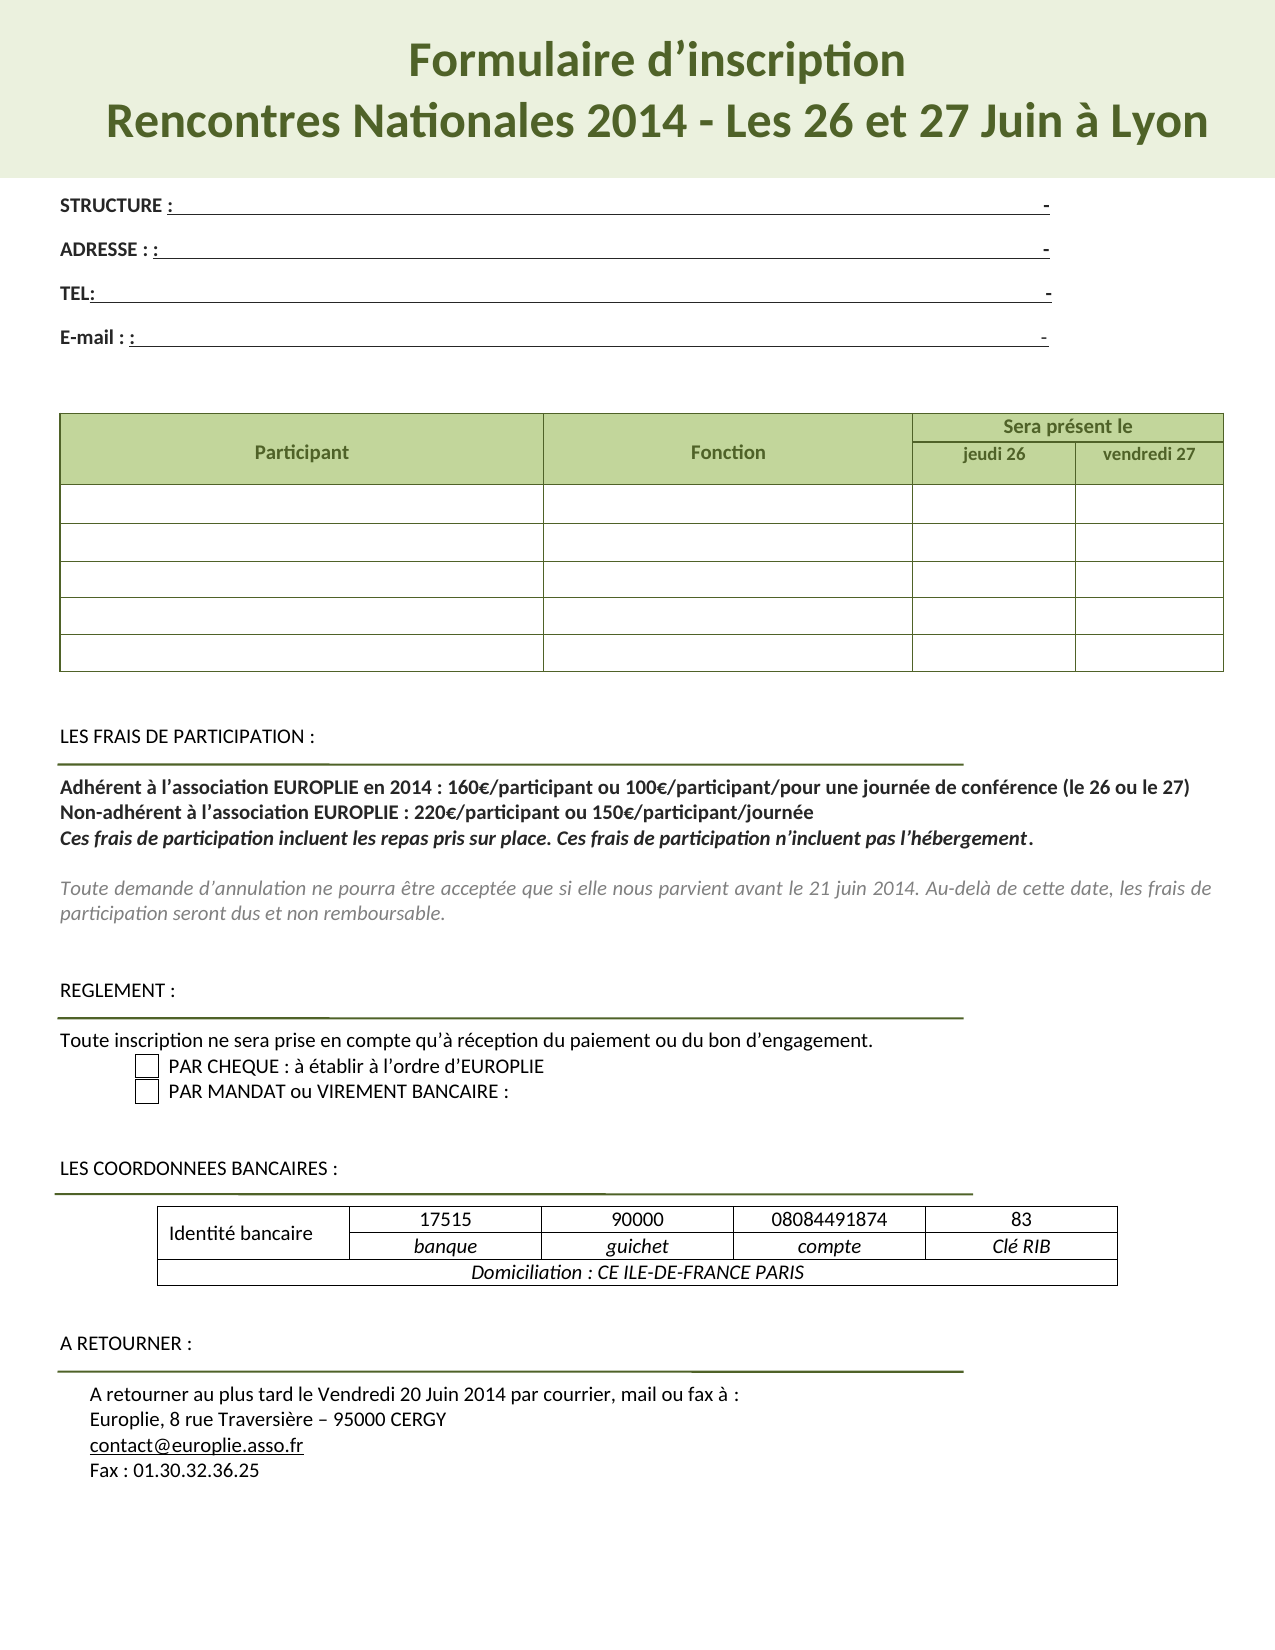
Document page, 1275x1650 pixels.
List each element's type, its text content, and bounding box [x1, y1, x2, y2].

table_header Identité bancaire [158, 1207, 349, 1258]
table_header 17515 [350, 1207, 541, 1232]
table_cell [544, 635, 912, 671]
text Adhérent à l’association EUROPLIE en 2014 : 160€/participant ou 100€/participant/pour une journée de conférence (le 26 ou le 27) [60, 774, 1215, 799]
table_header 83 [926, 1207, 1117, 1232]
table_cell [544, 562, 912, 597]
table_header Fonction [544, 414, 912, 484]
table_cell [913, 562, 1075, 597]
text Toute inscription ne sera prise en compte qu’à réception du paiement ou du bon d’engagement. [60, 1028, 1215, 1053]
table_cell [61, 635, 543, 671]
table_cell [913, 635, 1075, 671]
table_cell Domiciliation : CE ILE-DE-FRANCE PARIS [158, 1260, 1117, 1285]
text Fax : 01.30.32.36.25 [89, 1457, 1215, 1483]
table_cell vendredi 27 [1076, 443, 1223, 484]
table_cell [544, 524, 912, 561]
table_cell [1076, 485, 1223, 523]
text A RETOURNER : [60, 1330, 1215, 1356]
text LES FRAIS DE PARTICIPATION : [60, 723, 1215, 748]
table_header 08084491874 [734, 1207, 925, 1232]
table_header Participant [61, 414, 543, 484]
table_cell [913, 524, 1075, 561]
table_cell Clé RIB [926, 1233, 1117, 1258]
table_cell jeudi 26 [913, 443, 1075, 484]
table_cell [61, 485, 543, 523]
text STRUCTURE : - [60, 192, 1215, 217]
text Non-adhérent à l’association EUROPLIE : 220€/participant ou 150€/participant/journée [60, 799, 1215, 825]
table_cell [913, 485, 1075, 523]
text PAR CHEQUE : à établir à l’ordre d’EUROPLIE [60, 1053, 1215, 1078]
text PAR MANDAT ou VIREMENT BANCAIRE : [60, 1078, 1215, 1104]
text E-mail : : - [60, 324, 1215, 350]
text Toute demande d’annulation ne pourra être acceptée que si elle nous parvient avant le 21 juin 2014. Au-delà de cette date, les frais de participation seront dus et non remboursable. [60, 875, 1215, 926]
table_cell [913, 598, 1075, 634]
text ADRESSE : : - [60, 236, 1215, 261]
table_cell [1076, 635, 1223, 671]
table_cell [61, 598, 543, 634]
text A retourner au plus tard le Vendredi 20 Juin 2014 par courrier, mail ou fax à : [89, 1381, 1215, 1406]
table_header Sera présent le [913, 414, 1223, 441]
table_cell guichet [542, 1233, 733, 1258]
table_cell [61, 562, 543, 597]
table_cell [1076, 562, 1223, 597]
table_header 90000 [542, 1207, 733, 1232]
table_cell [1076, 598, 1223, 634]
table_cell [61, 524, 543, 561]
text contact@europlie.asso.fr [89, 1432, 1215, 1457]
text REGLEMENT : [60, 977, 1215, 1002]
text Ces frais de participation incluent les repas pris sur place. Ces frais de participation n’incluent pas l’hébergement. [60, 825, 1215, 850]
table_cell compte [734, 1233, 925, 1258]
text LES COORDONNEES BANCAIRES : [60, 1155, 1215, 1180]
table_cell banque [350, 1233, 541, 1258]
table_cell [1076, 524, 1223, 561]
text Europlie, 8 rue Traversière – 95000 CERGY [89, 1406, 1215, 1432]
table_cell [544, 598, 912, 634]
table_cell [544, 485, 912, 523]
text TEL: - [60, 280, 1215, 306]
